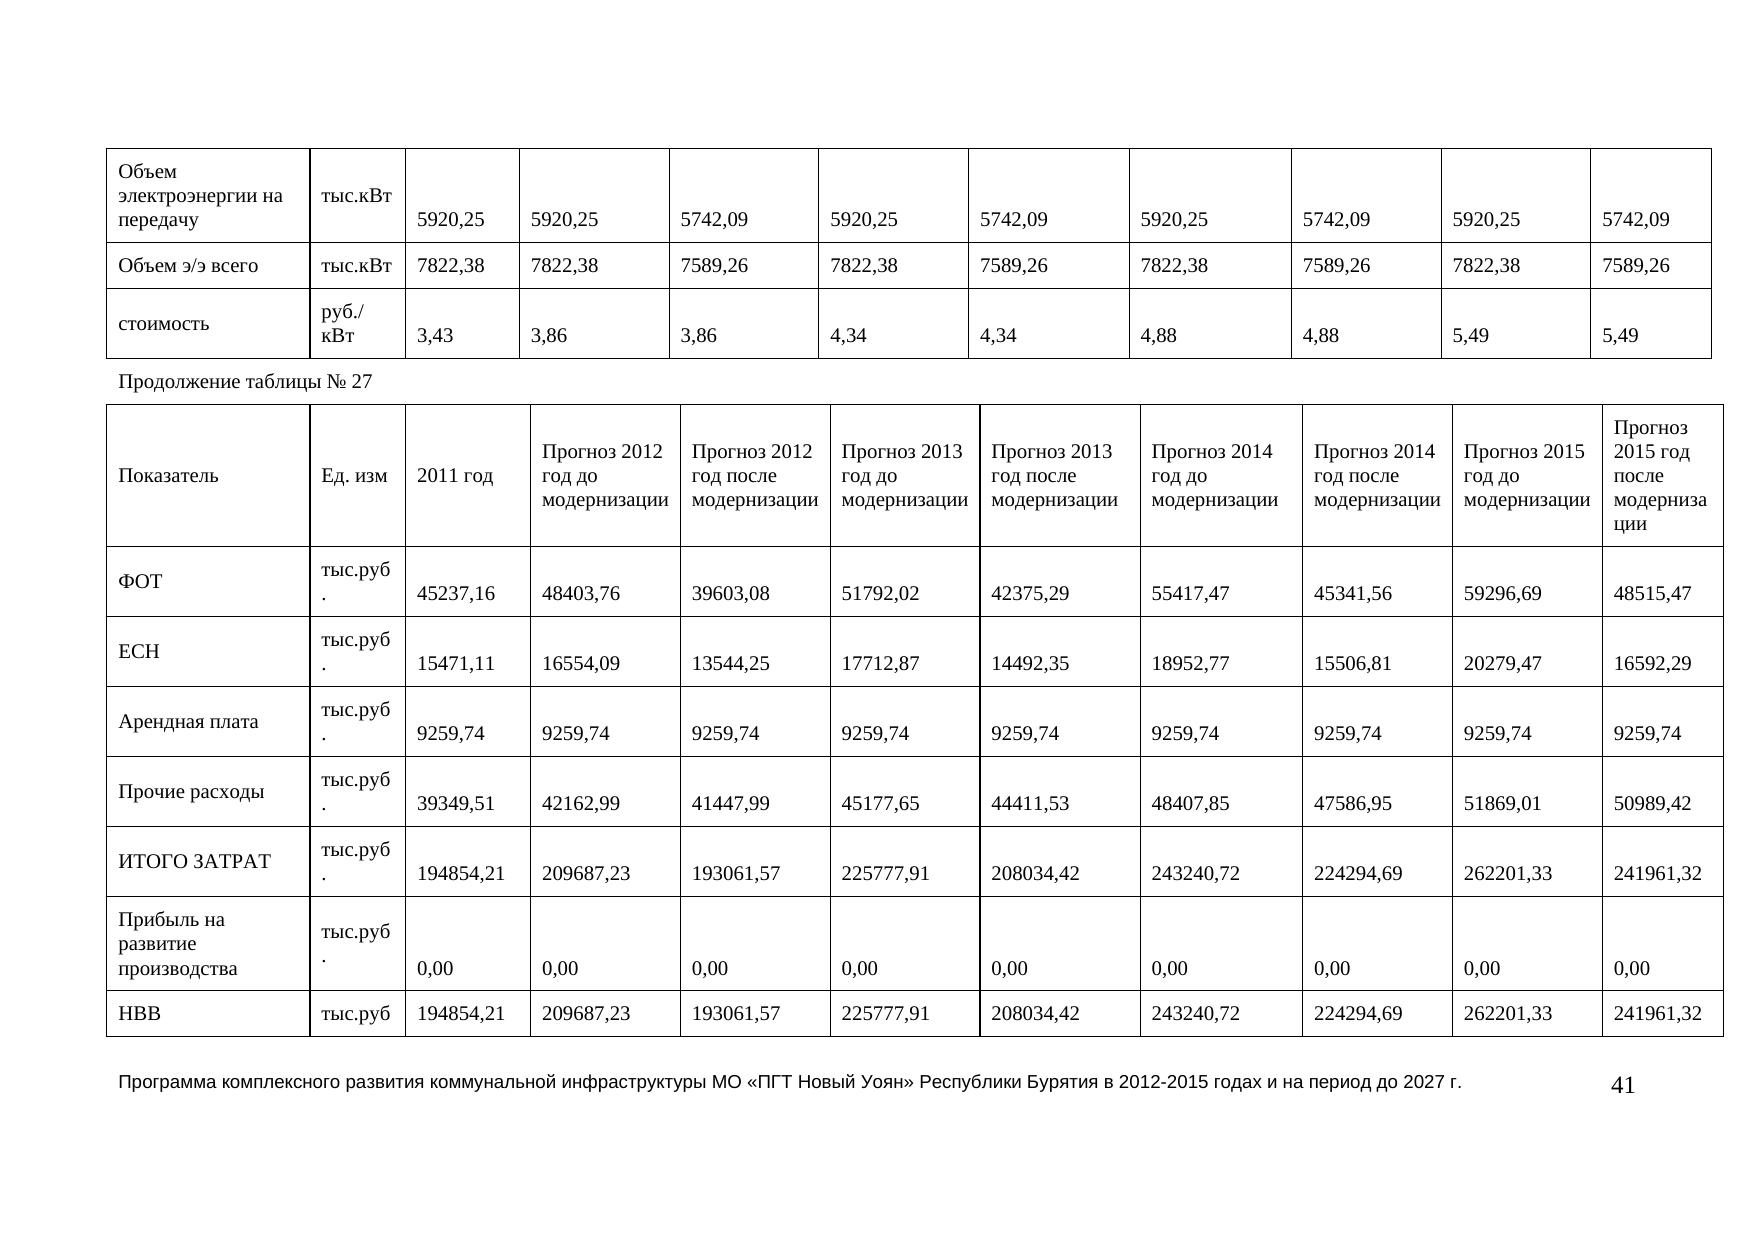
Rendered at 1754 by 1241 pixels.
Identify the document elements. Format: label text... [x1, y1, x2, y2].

table_cell 262201,33 [1453, 991, 1602, 1036]
table_cell 7589,26 [1292, 243, 1441, 288]
table_cell 51869,01 [1453, 757, 1602, 826]
table_header Прогноз 2013 год после модернизации [981, 405, 1140, 546]
table_cell 3,86 [670, 289, 818, 358]
table_cell 7822,38 [1442, 243, 1590, 288]
table_cell 243240,72 [1141, 991, 1302, 1036]
table_cell 193061,57 [681, 991, 830, 1036]
table_cell тыс.руб. [311, 991, 405, 1036]
table_cell 241961,32 [1603, 827, 1723, 896]
table_cell Прочие расходы [107, 757, 309, 826]
table_cell 5742,09 [670, 149, 818, 242]
table_cell 7589,26 [670, 243, 818, 288]
table_cell 4,34 [819, 289, 968, 358]
table_cell 15471,11 [406, 617, 530, 686]
table_cell 5920,25 [520, 149, 669, 242]
table_cell 39349,51 [406, 757, 530, 826]
table_header Прогноз 2014 год до модернизации [1141, 405, 1302, 546]
table_cell 9259,74 [1603, 687, 1723, 756]
table_cell 5920,25 [1442, 149, 1590, 242]
table_cell 5920,25 [819, 149, 968, 242]
table_header Показатель [107, 405, 309, 546]
table_cell 16592,29 [1603, 617, 1723, 686]
table_cell 225777,91 [831, 991, 979, 1036]
table_header Прогноз 2015 год до модернизации [1453, 405, 1602, 546]
table_cell 9259,74 [1141, 687, 1302, 756]
table_cell 18952,77 [1141, 617, 1302, 686]
table_cell тыс.руб. [311, 547, 405, 616]
table_cell 7822,38 [520, 243, 669, 288]
table_cell стоимость [107, 289, 309, 358]
table_cell ФОТ [107, 547, 309, 616]
table_cell 194854,21 [406, 991, 530, 1036]
table_header Ед. изм [311, 405, 405, 546]
table_cell 7822,38 [1130, 243, 1291, 288]
table_cell 14492,35 [981, 617, 1140, 686]
table_cell 225777,91 [831, 827, 979, 896]
table_header Прогноз 2012 год до модернизации [531, 405, 680, 546]
table_cell 13544,25 [681, 617, 830, 686]
table_cell 16554,09 [531, 617, 680, 686]
table_cell 42375,29 [981, 547, 1140, 616]
table_cell 48407,85 [1141, 757, 1302, 826]
table_cell Арендная плата [107, 687, 309, 756]
table_cell 193061,57 [681, 827, 830, 896]
table_cell 59296,69 [1453, 547, 1602, 616]
table_cell 5742,09 [1292, 149, 1441, 242]
table_cell 48515,47 [1603, 547, 1723, 616]
table_header Прогноз 2014 год после модернизации [1303, 405, 1452, 546]
table_header 2011 год [406, 405, 530, 546]
text Продолжение таблицы № 27 [118, 369, 1636, 393]
table_cell 45177,65 [831, 757, 979, 826]
table_cell 0,00 [1141, 897, 1302, 990]
table_cell 55417,47 [1141, 547, 1302, 616]
table_cell 5,49 [1442, 289, 1590, 358]
table_cell Объем электроэнергии на передачу [107, 149, 309, 242]
table_cell 3,43 [406, 289, 519, 358]
table_cell 48403,76 [531, 547, 680, 616]
table_header Прогноз 2012 год после модернизации [681, 405, 830, 546]
table_cell 39603,08 [681, 547, 830, 616]
table_cell 208034,42 [981, 991, 1140, 1036]
table_cell тыс.руб. [311, 687, 405, 756]
table_cell тыс.руб. [311, 617, 405, 686]
table_cell 3,86 [520, 289, 669, 358]
table_cell тыс.руб. [311, 897, 405, 990]
table_cell 224294,69 [1303, 991, 1452, 1036]
table_cell 208034,42 [981, 827, 1140, 896]
table_cell 9259,74 [406, 687, 530, 756]
table_cell 47586,95 [1303, 757, 1452, 826]
table_cell тыс.кВт [311, 243, 405, 288]
table_cell тыс.кВт [311, 149, 405, 242]
table_cell 9259,74 [681, 687, 830, 756]
table_cell 4,34 [969, 289, 1129, 358]
table_cell 0,00 [1603, 897, 1723, 990]
table_cell 45237,16 [406, 547, 530, 616]
table_cell 9259,74 [1303, 687, 1452, 756]
table_cell Объем э/э всего [107, 243, 309, 288]
table_cell 4,88 [1130, 289, 1291, 358]
table_cell 194854,21 [406, 827, 530, 896]
table_cell 209687,23 [531, 991, 680, 1036]
table_cell 0,00 [831, 897, 979, 990]
table_cell 7822,38 [406, 243, 519, 288]
table_cell 45341,56 [1303, 547, 1452, 616]
table_cell 209687,23 [531, 827, 680, 896]
table_cell 50989,42 [1603, 757, 1723, 826]
table_cell 5742,09 [969, 149, 1129, 242]
table_cell 7589,26 [1591, 243, 1711, 288]
table_cell ЕСН [107, 617, 309, 686]
table_header Прогноз 2015 год после модернизации [1603, 405, 1723, 546]
table_cell 41447,99 [681, 757, 830, 826]
table_cell 0,00 [981, 897, 1140, 990]
table_cell руб./кВт [311, 289, 405, 358]
table_cell 15506,81 [1303, 617, 1452, 686]
table_cell тыс.руб. [311, 757, 405, 826]
table_cell 20279,47 [1453, 617, 1602, 686]
table_cell 5,49 [1591, 289, 1711, 358]
table_cell 241961,32 [1603, 991, 1723, 1036]
table_cell 0,00 [531, 897, 680, 990]
table_cell 7822,38 [819, 243, 968, 288]
table_cell 0,00 [1303, 897, 1452, 990]
table_cell 5920,25 [1130, 149, 1291, 242]
table_cell 9259,74 [531, 687, 680, 756]
table_cell 224294,69 [1303, 827, 1452, 896]
table_cell 0,00 [681, 897, 830, 990]
table_cell 51792,02 [831, 547, 979, 616]
table_cell 9259,74 [1453, 687, 1602, 756]
table_cell 5920,25 [406, 149, 519, 242]
table_cell 262201,33 [1453, 827, 1602, 896]
table_cell ИТОГО ЗАТРАТ [107, 827, 309, 896]
table_cell 5742,09 [1591, 149, 1711, 242]
table_cell 9259,74 [831, 687, 979, 756]
table_cell 9259,74 [981, 687, 1140, 756]
table_cell 42162,99 [531, 757, 680, 826]
table_header Прогноз 2013 год до модернизации [831, 405, 979, 546]
table_cell 44411,53 [981, 757, 1140, 826]
table_cell 0,00 [1453, 897, 1602, 990]
table_cell 17712,87 [831, 617, 979, 686]
table_cell НВВ [107, 991, 309, 1036]
table_cell 243240,72 [1141, 827, 1302, 896]
table_cell тыс.руб. [311, 827, 405, 896]
table_cell 7589,26 [969, 243, 1129, 288]
table_cell 4,88 [1292, 289, 1441, 358]
table_cell Прибыль на развитие производства [107, 897, 309, 990]
table_cell 0,00 [406, 897, 530, 990]
